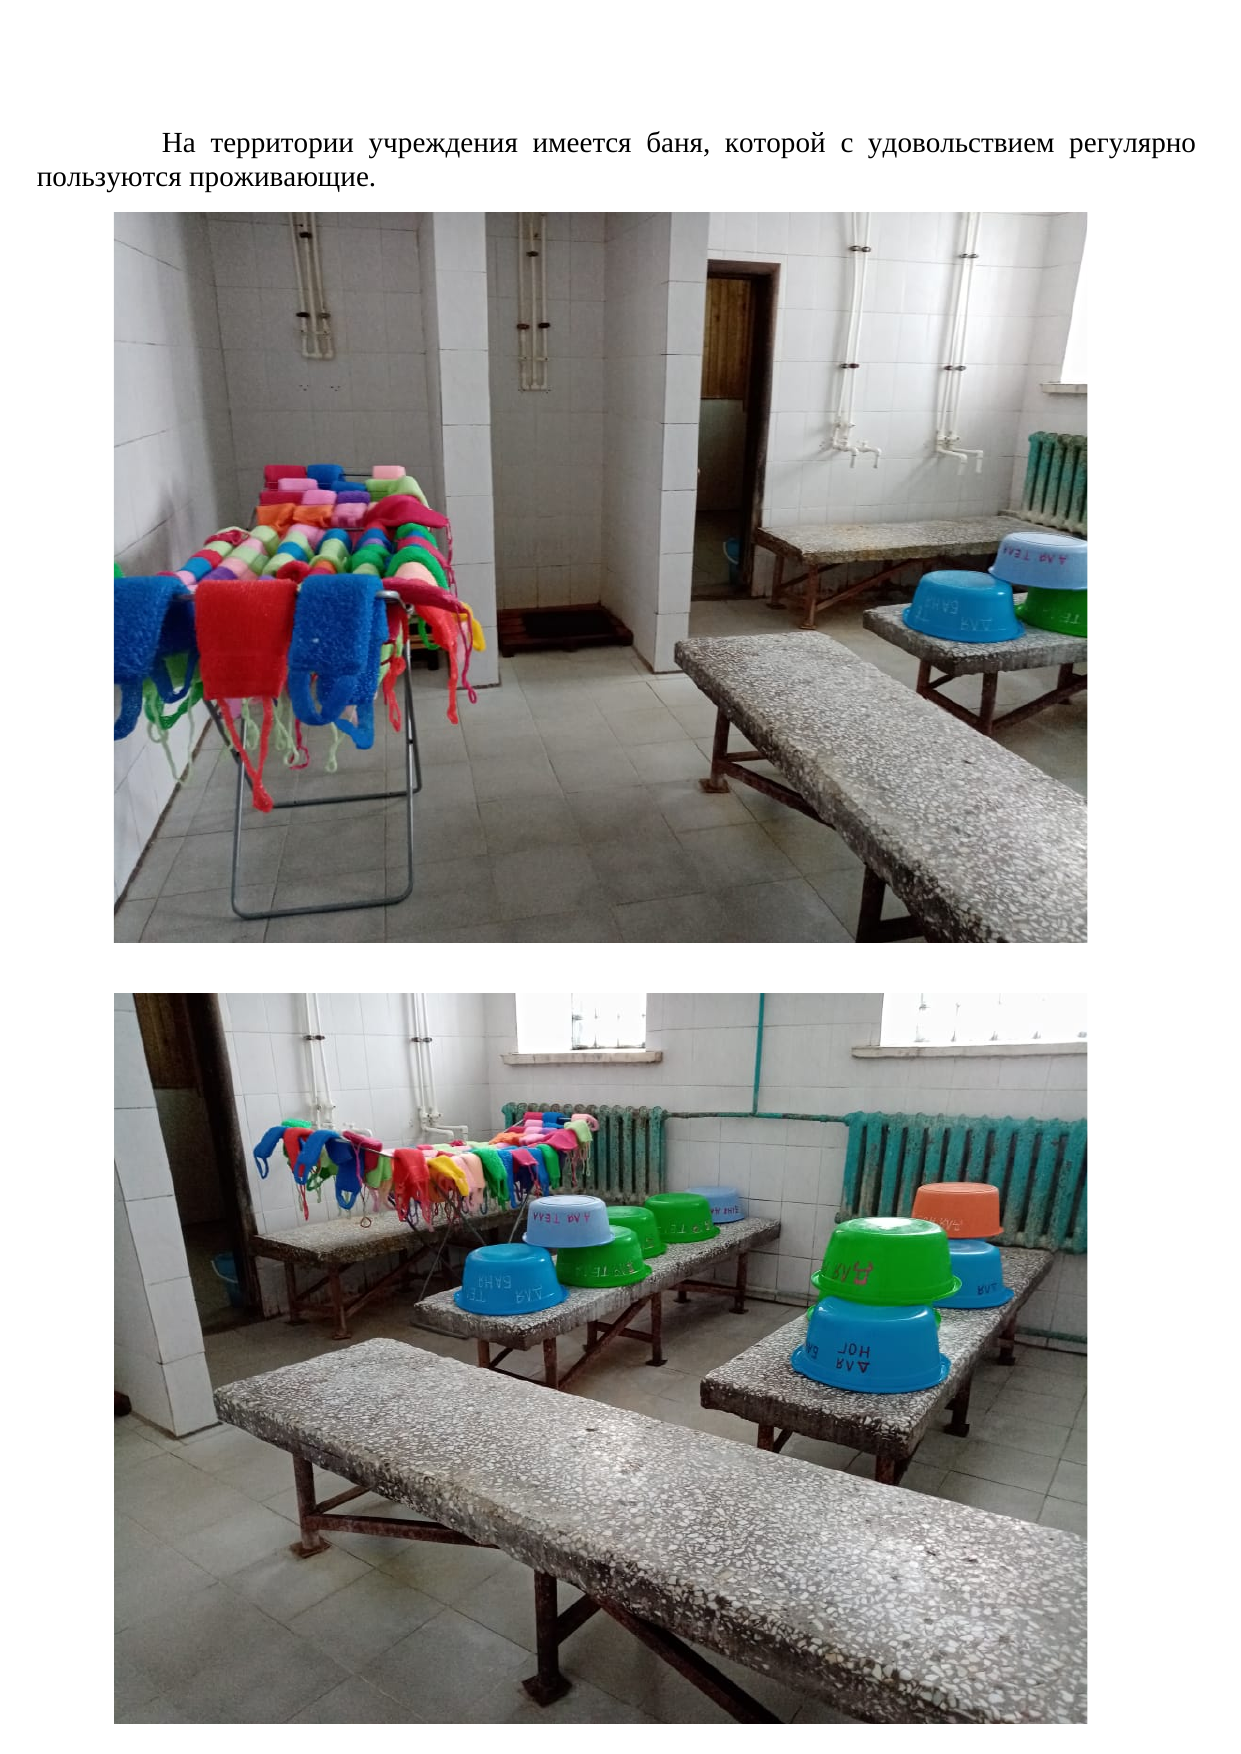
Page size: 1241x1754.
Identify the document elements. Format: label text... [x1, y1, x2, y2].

text На территории учреждения имеется баня, которой с удовольствием регулярно пользуются проживающие. [37, 126, 1197, 193]
picture [114, 993, 1088, 1724]
picture [113, 212, 1088, 943]
